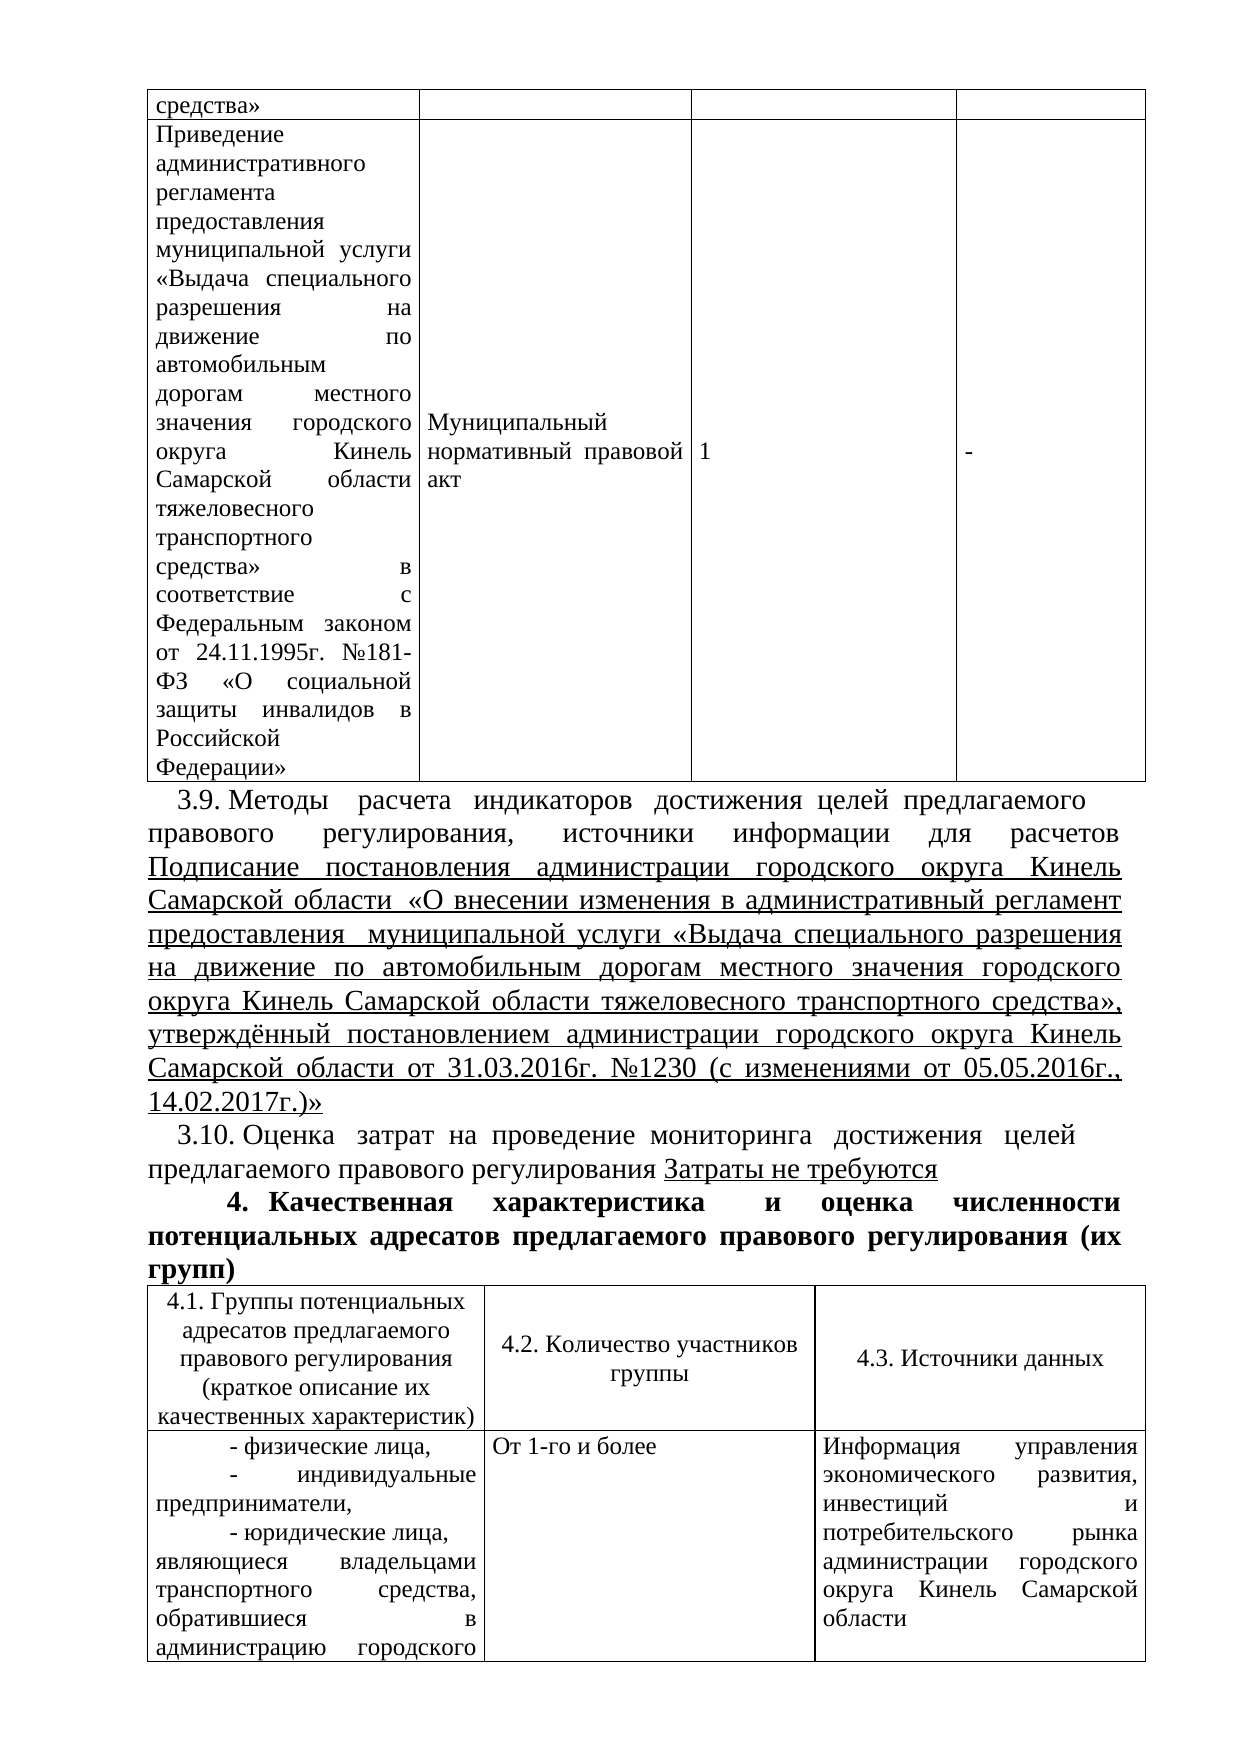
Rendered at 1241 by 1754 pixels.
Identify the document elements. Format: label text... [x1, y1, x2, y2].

table_cell 1 [692, 120, 956, 781]
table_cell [420, 90, 691, 118]
table_cell 1 [692, 90, 956, 118]
table_header 4.2. Количество участников группы [485, 1286, 814, 1430]
text правового регулирования, источники информации для расчетов Подписание постановления администрации городского округа Кинель Самарской области «О внесении изменения в административный регламент предоставления муниципальной услуги «Выдача специального разрешения на движение по автомобильным дорогам местного значения городского округа Кинель Самарской области тяжеловесного транспортного средства», утверждённый постановлением администрации городского округа Кинель Самарской области от 31.03.2016г. №1230 (с изменениями от 05.05.2016г., 14.02.2017г.)» [148, 815, 1122, 878]
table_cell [148, 90, 419, 118]
table_cell От 1-го и более [485, 1431, 814, 1661]
text 3.10. Оценка затрат на проведение мониторинга достижения целей [148, 1117, 1122, 1151]
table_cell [816, 1431, 1145, 1661]
text предлагаемого правового регулирования Затраты не требуются [148, 1151, 1122, 1184]
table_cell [148, 1431, 484, 1661]
text 3.9. Методы расчета индикаторов достижения целей предлагаемого [148, 782, 1122, 815]
text 4. Качественная характеристика и оценка численности потенциальных адресатов предлагаемого правового регулирования (их групп) [148, 1184, 1122, 1285]
text правового регулирования, источники информации для расчетов Подписание постановления администрации городского округа Кинель Самарской области «О внесении изменения в административный регламент предоставления муниципальной услуги «Выдача специального разрешения на движение по автомобильным дорогам местного значения городского округа Кинель Самарской области тяжеловесного транспортного средства», утверждённый постановлением администрации городского округа Кинель Самарской области от 31.03.2016г. №1230 (с изменениями от 05.05.2016г., 14.02.2017г.)» [148, 1081, 1122, 1117]
table_header 4.1. Группы потенциальных адресатов предлагаемого правового регулирования (краткое описание их качественных характеристик) [148, 1286, 484, 1430]
table_header 4.3. Источники данных [816, 1286, 1145, 1430]
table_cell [420, 120, 691, 781]
table_cell Приведение административного регламента предоставления муниципальной услуги «Выдача специального разрешения на движение по автомобильным дорогам местного значения городского округа Кинель Самарской области тяжеловесного транспортного средства» в соответствие с Федеральным законом от 24.11.1995г. №181-ФЗ «О социальной защиты инвалидов в Российской Федерации» [148, 120, 419, 781]
table_cell - [957, 90, 1145, 118]
table_cell - [957, 120, 1145, 781]
